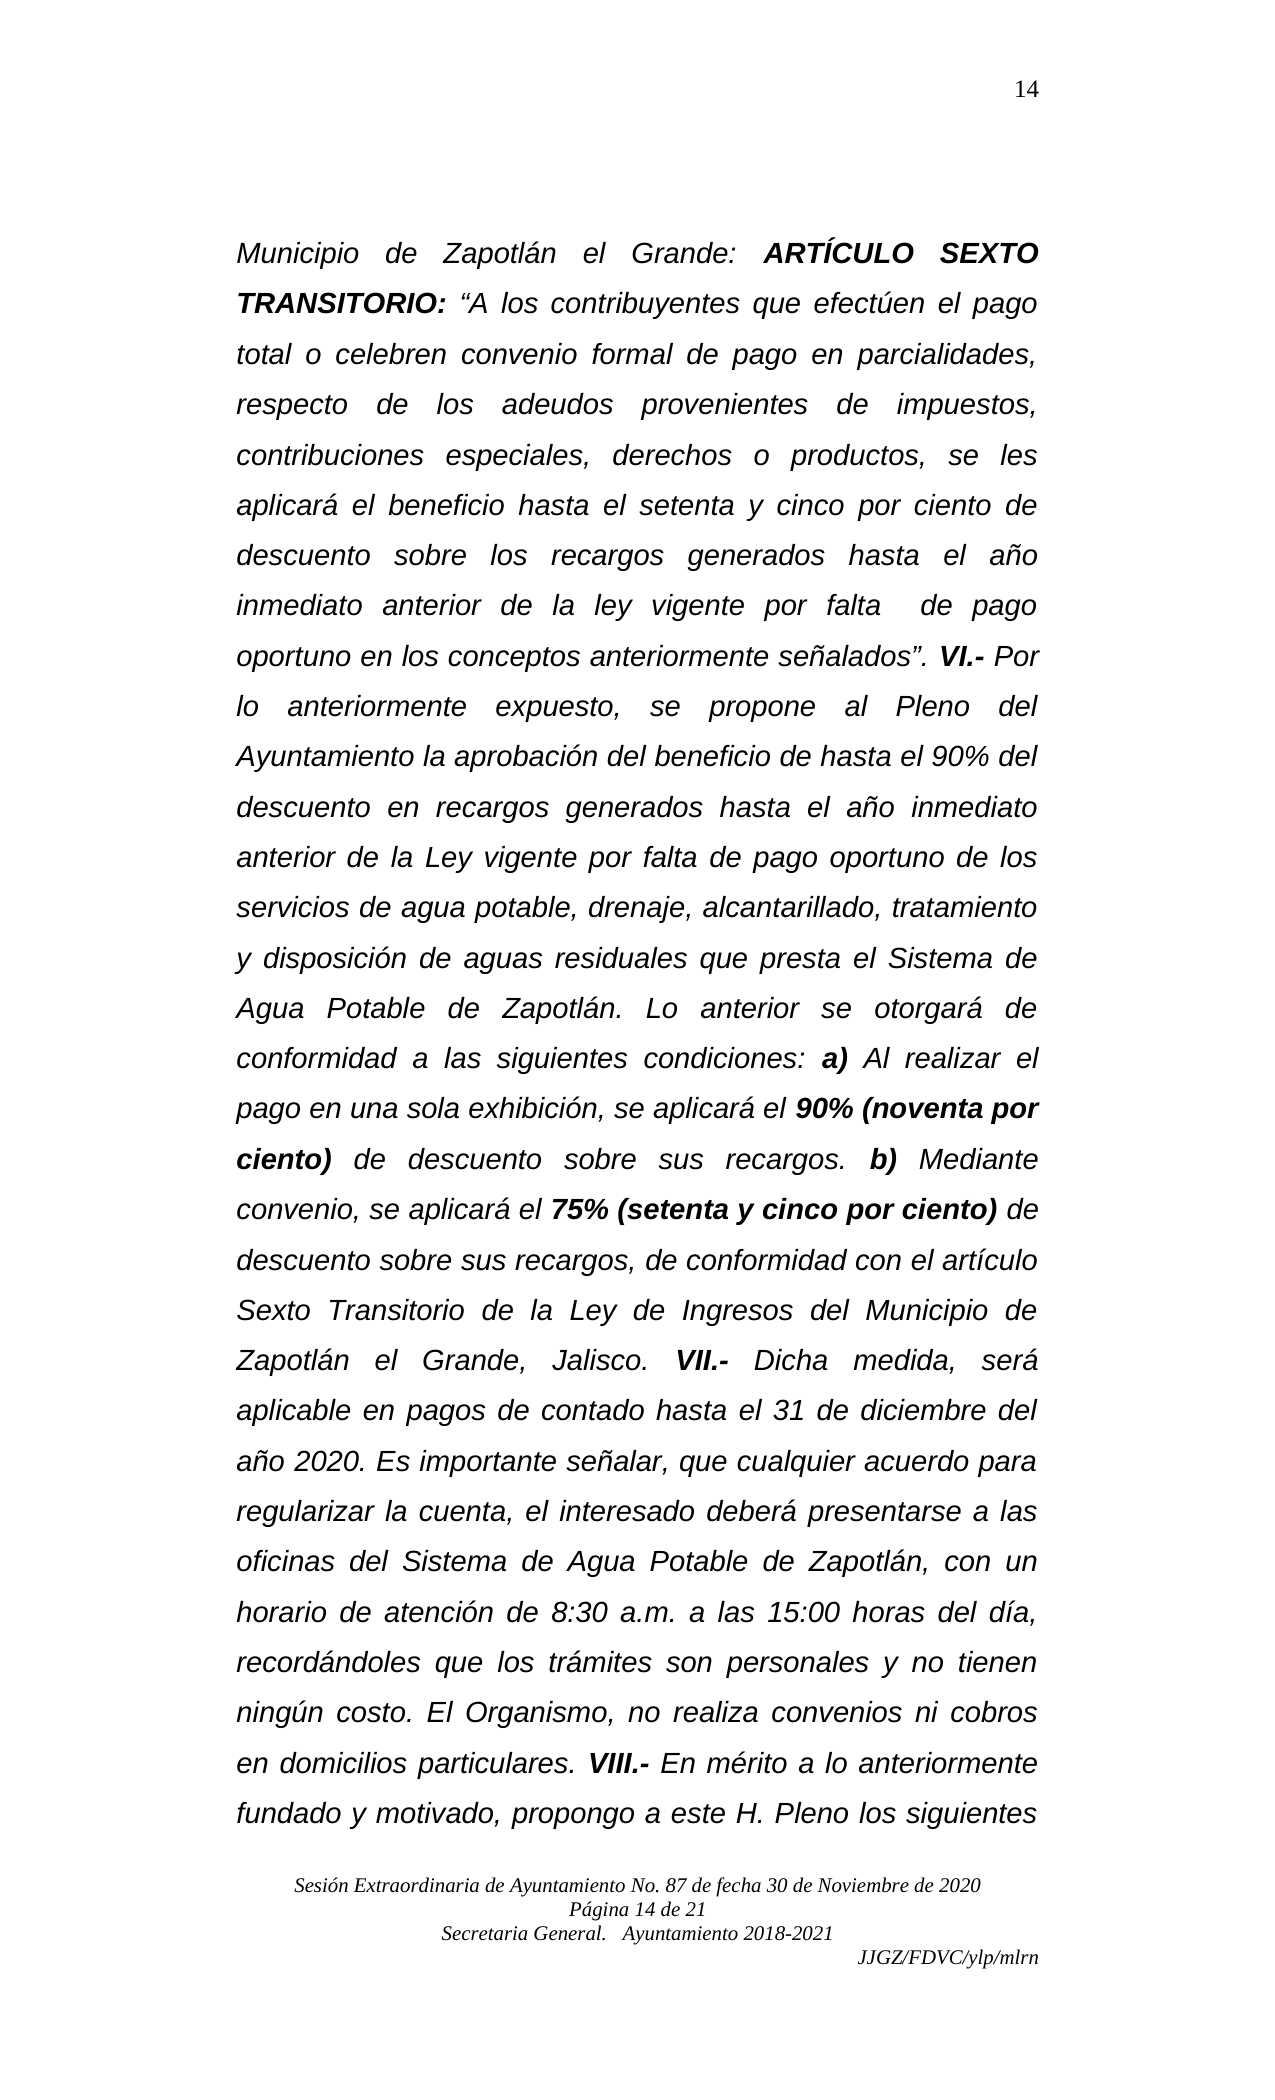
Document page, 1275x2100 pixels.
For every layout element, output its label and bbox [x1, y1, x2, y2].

text [236, 236, 1039, 1829]
